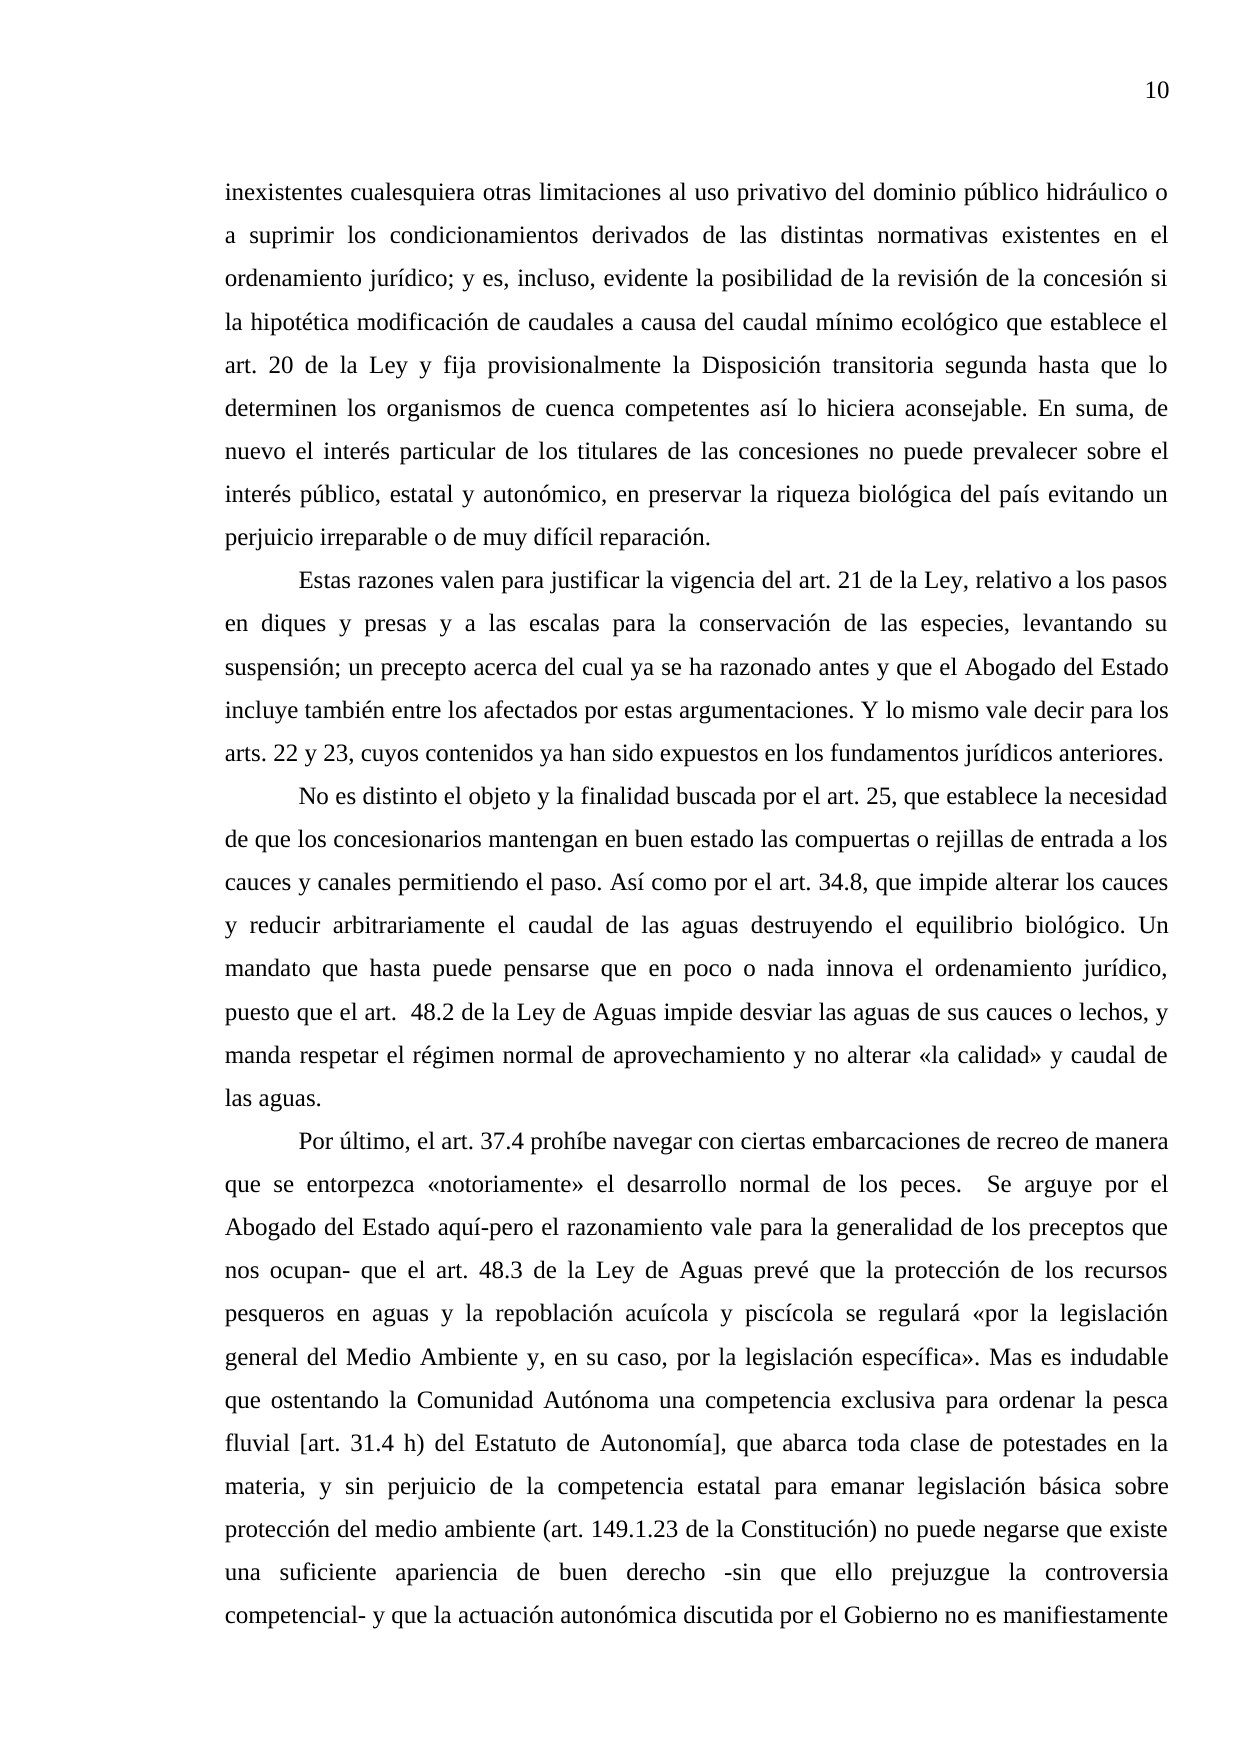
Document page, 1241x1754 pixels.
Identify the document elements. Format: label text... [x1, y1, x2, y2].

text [224, 1126, 1169, 1629]
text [224, 177, 1169, 551]
text No es distinto el objeto y la finalidad buscada por el art. 25, que establece la necesidad de que los concesionarios mantengan en buen estado las compuertas o rejillas de entrada a los cauces y canales permitiendo el paso. Así como por el art. 34.8, que impide alterar los cauces y reducir arbitrariamente el caudal de las aguas destruyendo el equilibrio biológico. Un mandato que hasta puede pensarse que en poco o nada innova el ordenamiento jurídico, puesto que el art. 48.2 de la Ley de Aguas impide desviar las aguas de sus cauces o lechos, y manda respetar el régimen normal de aprovechamiento y no alterar «la calidad» y caudal de las aguas. [224, 781, 1169, 1112]
text Estas razones valen para justificar la vigencia del art. 21 de la Ley, relativo a los pasos en diques y presas y a las escalas para la conservación de las especies, levantando su suspensión; un precepto acerca del cual ya se ha razonado antes y que el Abogado del Estado incluye también entre los afectados por estas argumentaciones. Y lo mismo vale decir para los arts. 22 y 23, cuyos contenidos ya han sido expuestos en los fundamentos jurídicos anteriores. [224, 565, 1169, 767]
